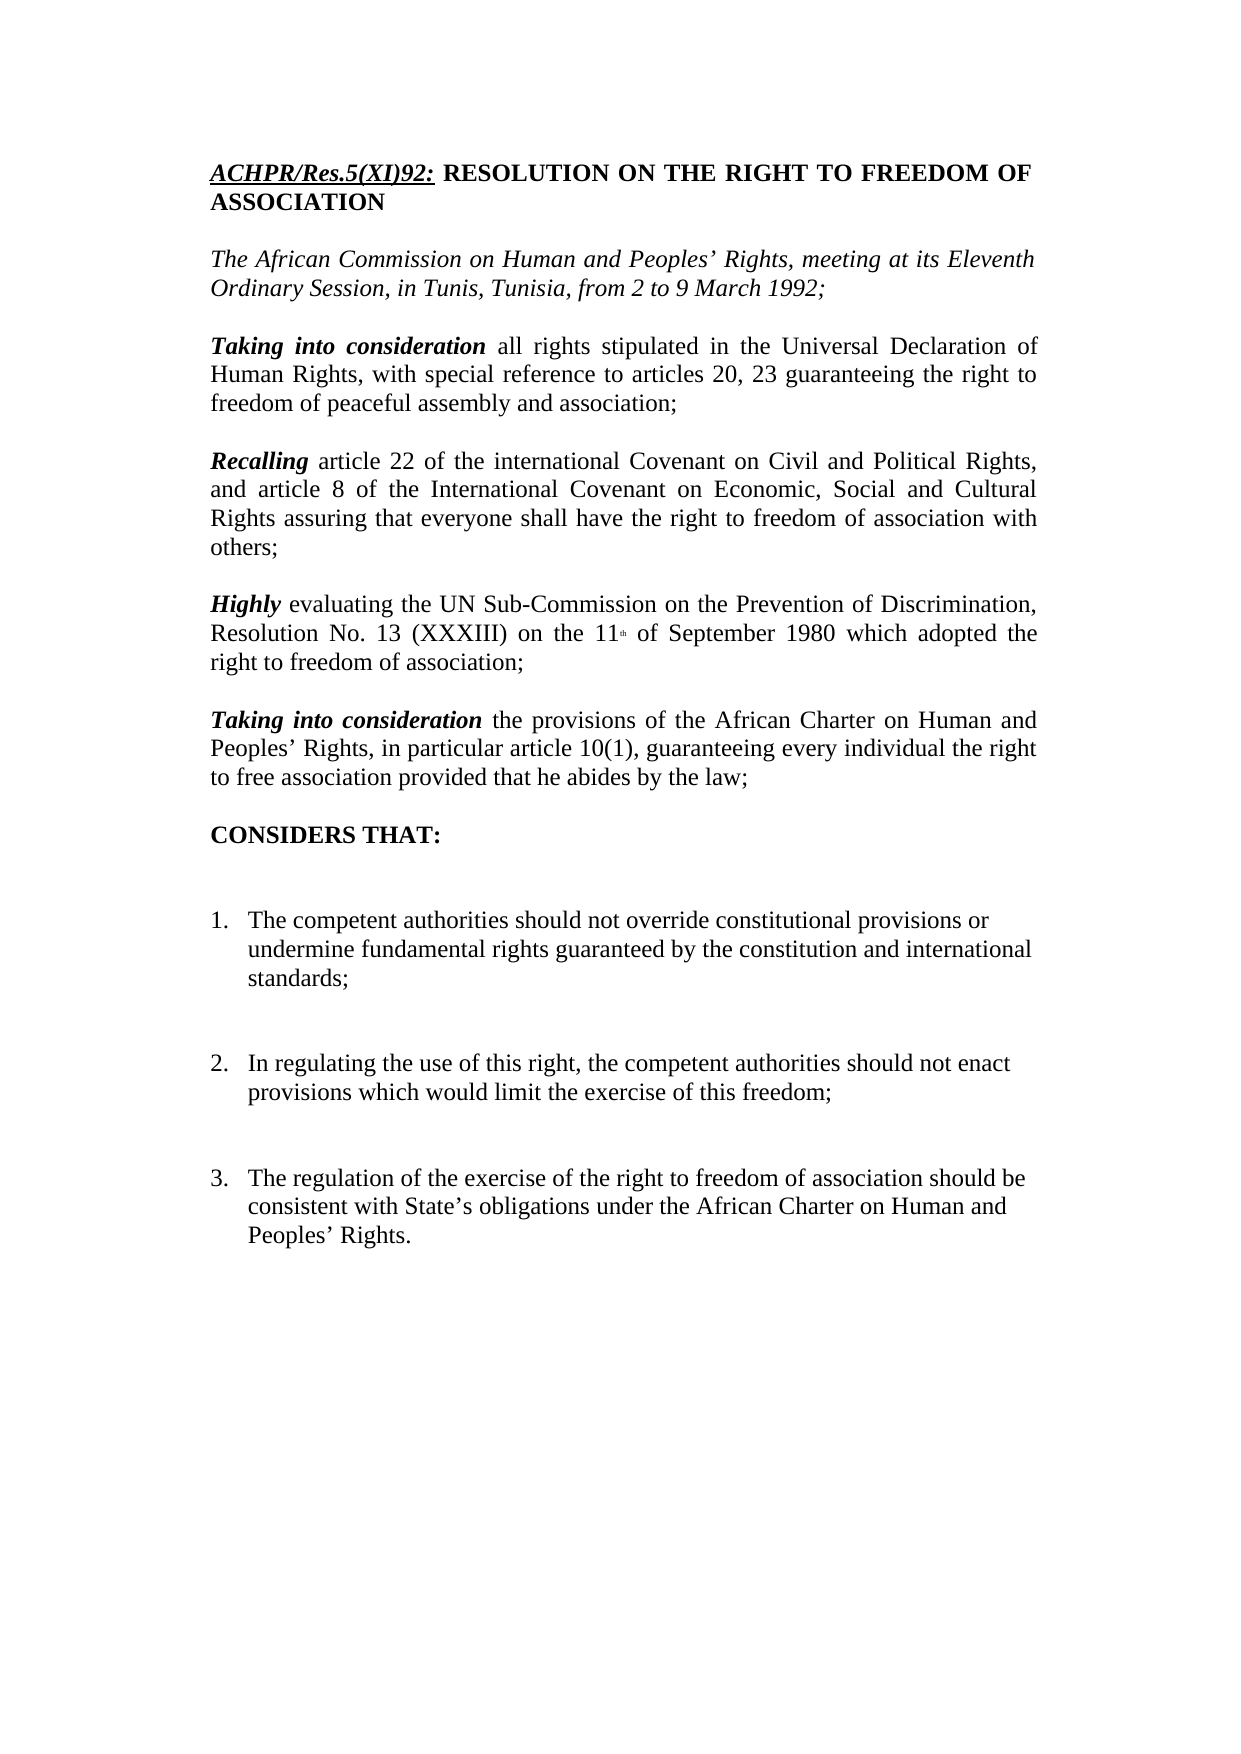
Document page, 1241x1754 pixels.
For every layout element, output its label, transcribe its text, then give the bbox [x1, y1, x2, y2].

text Taking into consideration all rights stipulated in the Universal Declaration of Human Rights, with special reference to articles 20, 23 guaranteeing the right to freedom of peaceful assembly and association; [210, 331, 1038, 417]
text 2. In regulating the use of this right, the competent authorities should not enact provisions which would limit the exercise of this freedom; [210, 1048, 1038, 1106]
text The African Commission on Human and Peoples’ Rights, meeting at its Eleventh Ordinary Session, in Tunis, Tunisia, from 2 to 9 March 1992; [210, 244, 1038, 302]
text CONSIDERS THAT: [210, 820, 1090, 848]
text Highly evaluating the UN Sub-Commission on the Prevention of Discrimination, Resolution No. 13 (XXXIII) on the 11th of September 1980 which adopted the right to freedom of association; [210, 589, 1038, 676]
text ACHPR/Res.5(XI)92: RESOLUTION ON THE RIGHT TO FREEDOM OF ASSOCIATION [210, 158, 1032, 216]
text 3. The regulation of the exercise of the right to freedom of association should be consistent with State’s obligations under the African Charter on Human and Peoples’ Rights. [210, 1163, 1038, 1249]
text 1. The competent authorities should not override constitutional provisions or undermine fundamental rights guaranteed by the constitution and international standards; [210, 905, 1038, 992]
text Taking into consideration the provisions of the African Charter on Human and Peoples’ Rights, in particular article 10(1), guaranteeing every individual the right to free association provided that he abides by the law; [210, 705, 1038, 791]
text Recalling article 22 of the international Covenant on Civil and Political Rights, and article 8 of the International Covenant on Economic, Social and Cultural Rights assuring that everyone shall have the right to freedom of association with others; [210, 446, 1038, 561]
